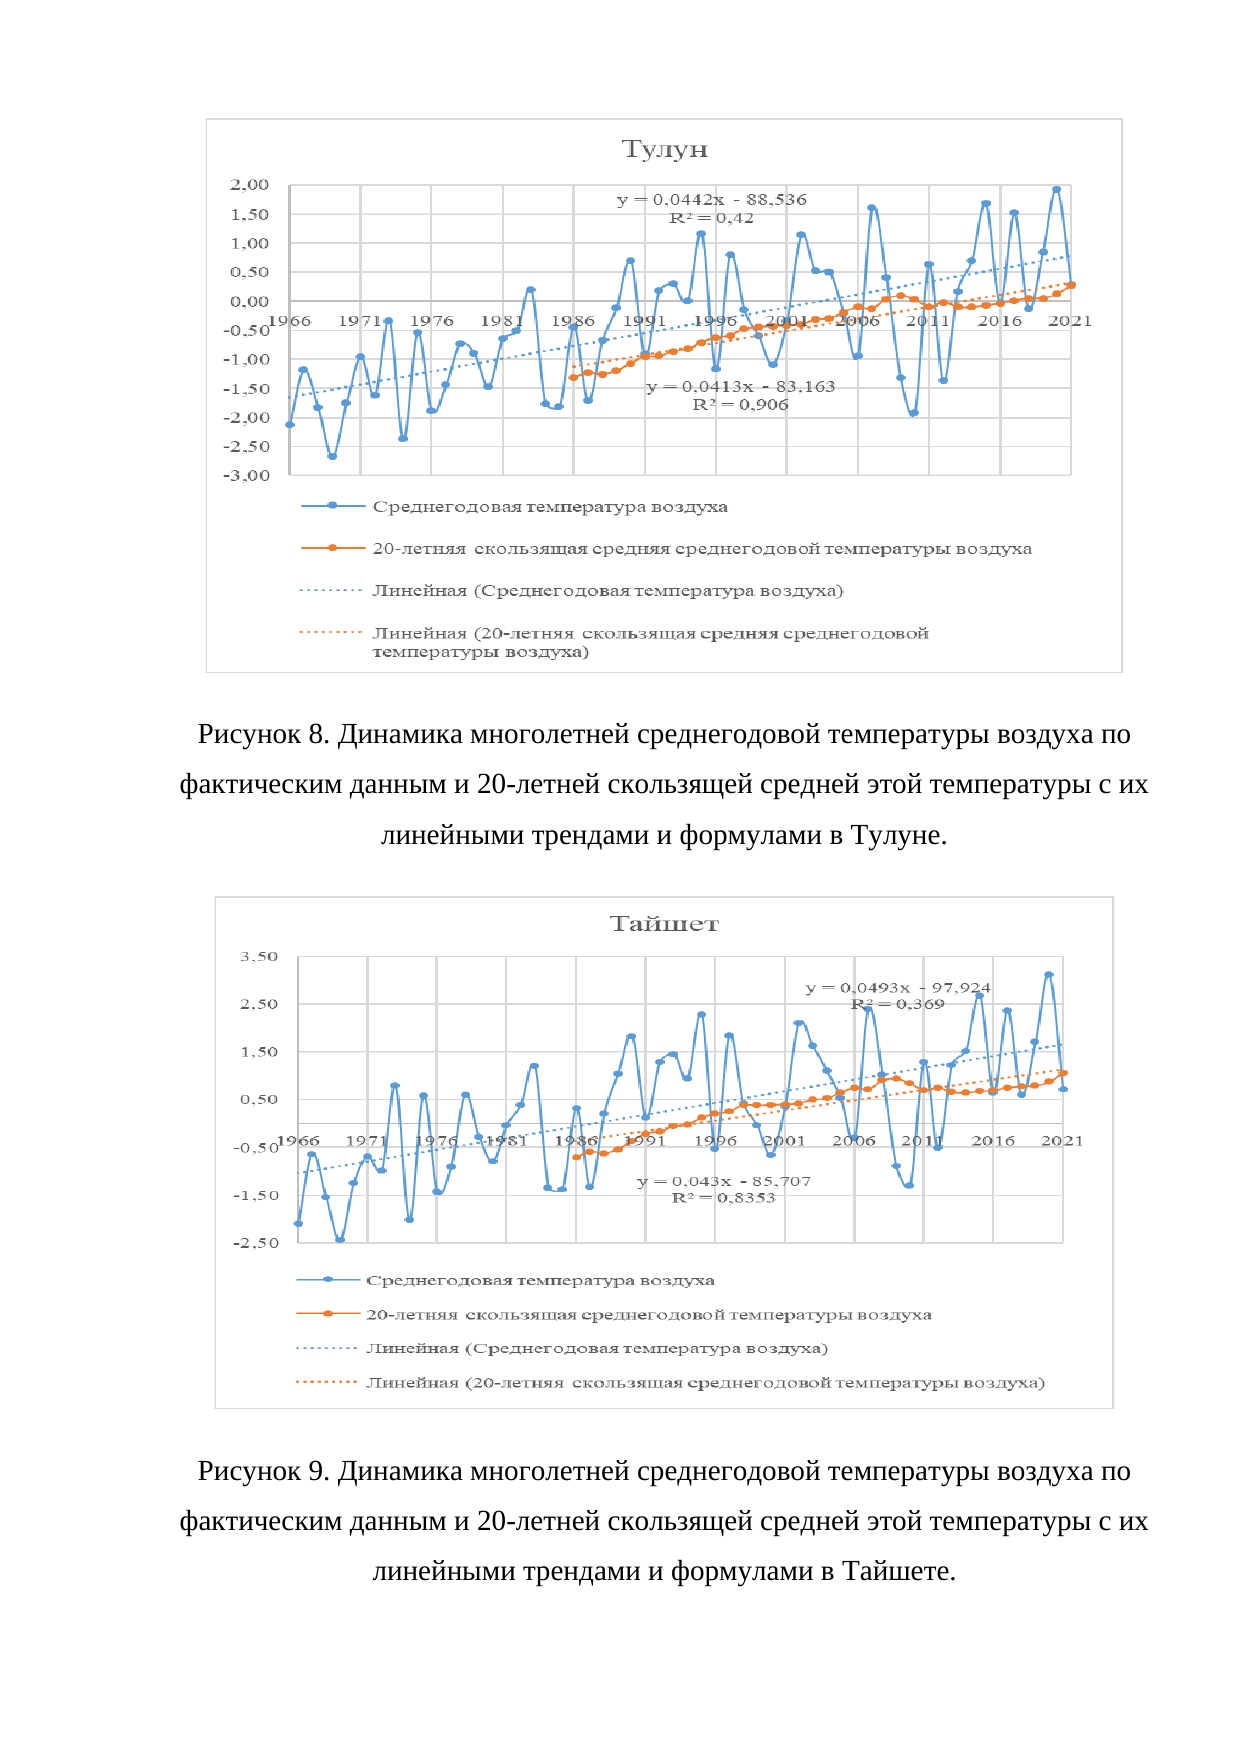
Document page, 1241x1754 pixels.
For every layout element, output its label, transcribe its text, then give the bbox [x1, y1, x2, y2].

picture [214, 896, 1115, 1409]
text Рисунок 9. Динамика многолетней среднегодовой температуры воздуха по фактическим данным и 20-летней скользящей средней этой температуры с их линейными трендами и формулами в Тайшете. [177, 1453, 1152, 1587]
picture [205, 118, 1124, 673]
text Рисунок 8. Динамика многолетней среднегодовой температуры воздуха по фактическим данным и 20-летней скользящей средней этой температуры с их линейными трендами и формулами в Тулуне. [177, 716, 1152, 850]
